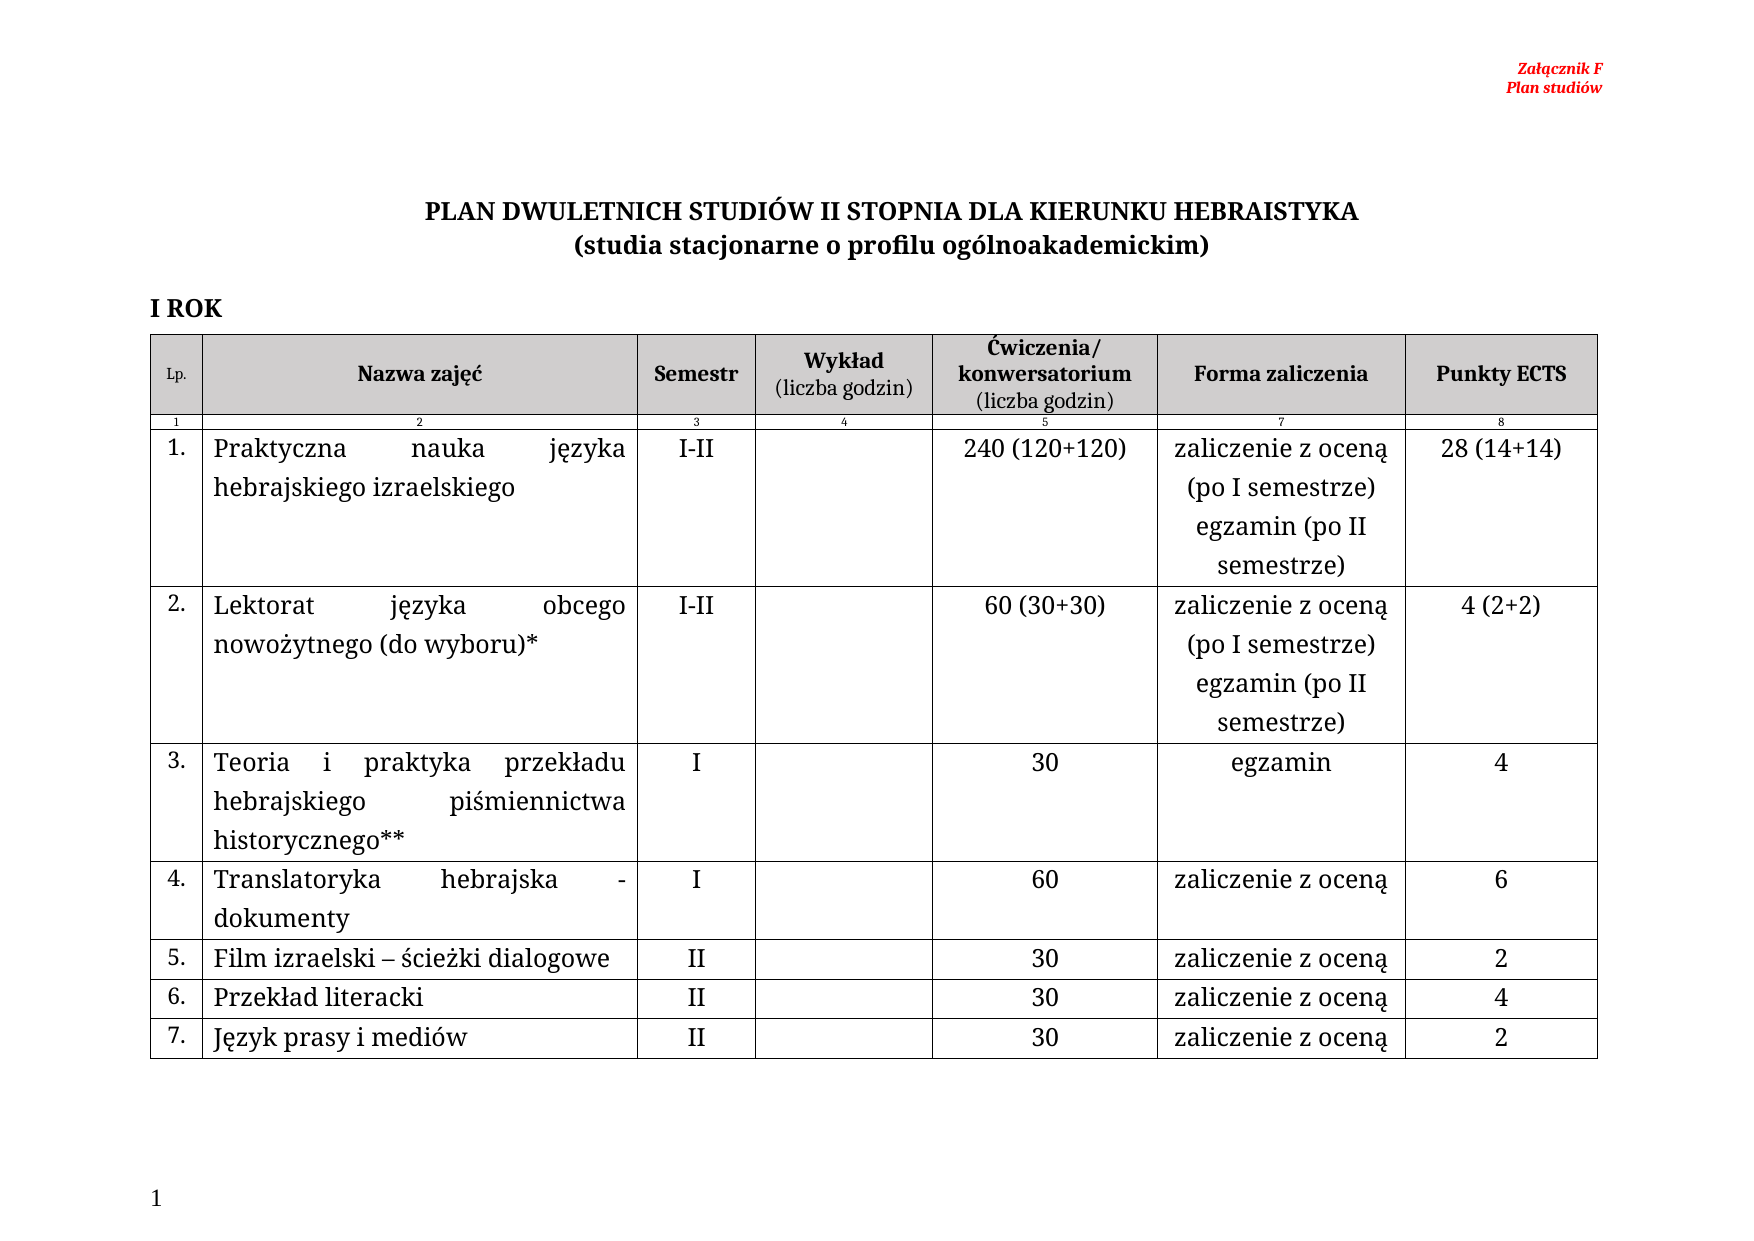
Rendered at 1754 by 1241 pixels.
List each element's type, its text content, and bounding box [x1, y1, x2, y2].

table_cell Film izraelski – ścieżki dialogowe [203, 940, 637, 979]
table_cell 4 (2+2) [1406, 587, 1597, 743]
table_cell 6 [1406, 862, 1597, 939]
table_cell 60 (30+30) [933, 587, 1157, 743]
table_cell Translatoryka hebrajska - dokumenty [203, 862, 637, 939]
table_cell 2 [1406, 940, 1597, 979]
table_cell Lektorat języka obcego nowożytnego (do wyboru)* [203, 587, 637, 743]
table_cell 60 [933, 862, 1157, 939]
table_header Ćwiczenia/ konwersatorium (liczba godzin) [933, 335, 1157, 414]
table_header Punkty ECTS [1406, 335, 1597, 414]
table_header Wykład (liczba godzin) [756, 335, 932, 414]
table_cell 2 [203, 415, 637, 429]
table_cell 5 [933, 415, 1157, 429]
table_cell 4 [1406, 744, 1597, 861]
table_cell II [638, 1019, 755, 1057]
table_header Lp. [151, 335, 202, 414]
table_header Nazwa zajęć [203, 335, 637, 414]
table_cell 30 [933, 940, 1157, 979]
table_cell Język prasy i mediów [203, 1019, 637, 1057]
table_cell 28 (14+14) [1406, 430, 1597, 586]
table_cell 3. [151, 744, 202, 861]
table_cell 30 [933, 980, 1157, 1018]
table_cell I [638, 744, 755, 861]
table_cell 3 [638, 415, 755, 429]
table_cell zaliczenie z oceną [1158, 1019, 1405, 1057]
table_header Semestr [638, 335, 755, 414]
table_cell I-II [638, 430, 755, 586]
table_cell egzamin [1158, 744, 1405, 861]
table_cell 240 (120+120) [933, 430, 1157, 586]
table_cell 7. [151, 1019, 202, 1057]
table_cell zaliczenie z oceną (po I semestrze) egzamin (po II semestrze) [1158, 430, 1405, 586]
table_cell 7 [1158, 415, 1405, 429]
table_header Forma zaliczenia [1158, 335, 1405, 414]
table_cell II [638, 980, 755, 1018]
table_cell II [638, 940, 755, 979]
table_cell I [638, 862, 755, 939]
table_cell 4 [1406, 980, 1597, 1018]
text PLAN DWULETNICH STUDIÓW II STOPNIA DLA KIERUNKU HEBRAISTYKA [179, 194, 1604, 228]
table_cell [756, 744, 932, 861]
table_cell 2 [1406, 1019, 1597, 1057]
table_cell zaliczenie z oceną (po I semestrze) egzamin (po II semestrze) [1158, 587, 1405, 743]
table_cell [756, 430, 932, 586]
table_cell zaliczenie z oceną [1158, 980, 1405, 1018]
table_cell zaliczenie z oceną [1158, 940, 1405, 979]
table_cell Praktyczna nauka języka hebrajskiego izraelskiego [203, 430, 637, 586]
table_cell [756, 940, 932, 979]
table_cell 4 [756, 415, 932, 429]
table_cell [756, 587, 932, 743]
table_cell zaliczenie z oceną [1158, 862, 1405, 939]
table_cell I-II [638, 587, 755, 743]
table_cell 1. [151, 430, 202, 586]
table_cell 8 [1406, 415, 1597, 429]
table_cell 30 [933, 1019, 1157, 1057]
table_cell 5. [151, 940, 202, 979]
table_cell [756, 980, 932, 1018]
table_cell 6. [151, 980, 202, 1018]
table_cell [756, 862, 932, 939]
table_cell 4. [151, 862, 202, 939]
table_cell 1 [151, 415, 202, 429]
table_cell [756, 1019, 932, 1057]
text (studia stacjonarne o profilu ogólnoakademickim) [179, 228, 1604, 262]
table_cell Teoria i praktyka przekładu hebrajskiego piśmiennictwa historycznego** [203, 744, 637, 861]
table_cell Przekład literacki [203, 980, 637, 1018]
table_cell 2. [151, 587, 202, 743]
table_cell 30 [933, 744, 1157, 861]
text I ROK [150, 290, 1604, 324]
